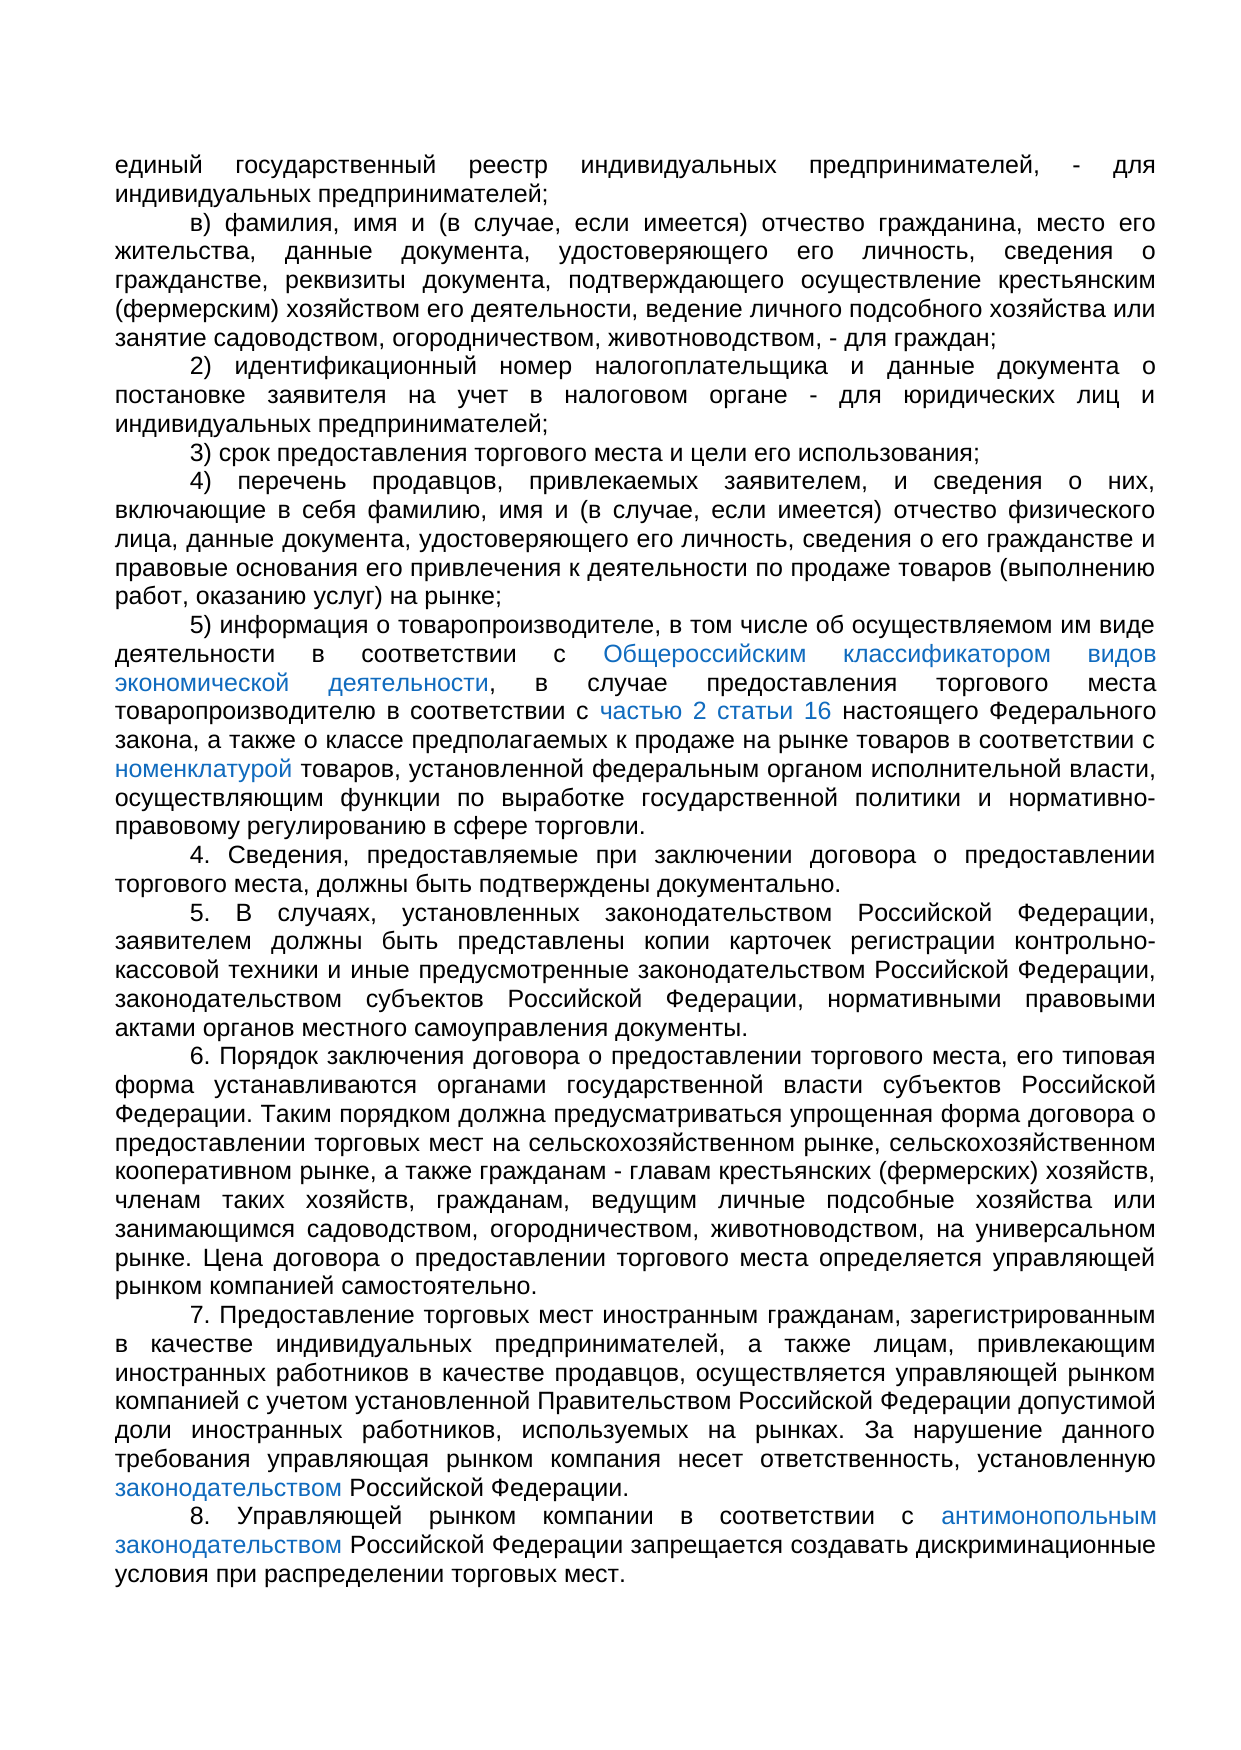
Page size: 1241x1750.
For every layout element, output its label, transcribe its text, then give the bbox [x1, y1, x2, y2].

text 4) перечень продавцов, привлекаемых заявителем, и сведения о них, включающие в себя фамилию, имя и (в случае, если имеется) отчество физического лица, данные документа, удостоверяющего его личность, сведения о его гражданстве и правовые основания его привлечения к деятельности по продаже товаров (выполнению работ, оказанию услуг) на рынке; [114, 466, 1157, 610]
text 3) срок предоставления торгового места и цели его использования; [114, 437, 1157, 466]
text 6. Порядок заключения договора о предоставлении торгового места, его типовая форма устанавливаются органами государственной власти субъектов Российской Федерации. Таким порядком должна предусматриваться упрощенная форма договора о предоставлении торговых мест на сельскохозяйственном рынке, сельскохозяйственном кооперативном рынке, а также гражданам - главам крестьянских (фермерских) хозяйств, членам таких хозяйств, гражданам, ведущим личные подсобные хозяйства или занимающимся садоводством, огородничеством, животноводством, на универсальном рынке. Цена договора о предоставлении торгового места определяется управляющей рынком компанией самостоятельно. [114, 1041, 1157, 1300]
text 2) идентификационный номер налогоплательщика и данные документа о постановке заявителя на учет в налоговом органе - для юридических лиц и индивидуальных предпринимателей; [114, 351, 1157, 437]
text в) фамилия, имя и (в случае, если имеется) отчество гражданина, место его жительства, данные документа, удостоверяющего его личность, сведения о гражданстве, реквизиты документа, подтверждающего осуществление крестьянским (фермерским) хозяйством его деятельности, ведение личного подсобного хозяйства или занятие садоводством, огородничеством, животноводством, - для граждан; [114, 207, 1157, 351]
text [114, 150, 1157, 207]
text 4. Сведения, предоставляемые при заключении договора о предоставлении торгового места, должны быть подтверждены документально. [114, 840, 1157, 897]
text 5. В случаях, установленных законодательством Российской Федерации, заявителем должны быть представлены копии карточек регистрации контрольно-кассовой техники и иные предусмотренные законодательством Российской Федерации, законодательством субъектов Российской Федерации, нормативными правовыми актами органов местного самоуправления документы. [114, 897, 1157, 1041]
text 7. Предоставление торговых мест иностранным гражданам, зарегистрированным в качестве индивидуальных предпринимателей, а также лицам, привлекающим иностранных работников в качестве продавцов, осуществляется управляющей рынком компанией с учетом установленной Правительством Российской Федерации допустимой доли иностранных работников, используемых на рынках. За нарушение данного требования управляющая рынком компания несет ответственность, установленную законодательством Российской Федерации. [114, 1300, 1157, 1501]
text 5) информация о товаропроизводителе, в том числе об осуществляемом им виде деятельности в соответствии с Общероссийским классификатором видов экономической деятельности, в случае предоставления торгового места товаропроизводителю в соответствии с частью 2 статьи 16 настоящего Федерального закона, а также о классе предполагаемых к продаже на рынке товаров в соответствии с номенклатурой товаров, установленной федеральным органом исполнительной власти, осуществляющим функции по выработке государственной политики и нормативно-правовому регулированию в сфере торговли. [114, 610, 1157, 840]
text 8. Управляющей рынком компании в соответствии с антимонопольным законодательством Российской Федерации запрещается создавать дискриминационные условия при распределении торговых мест. [114, 1501, 1157, 1587]
